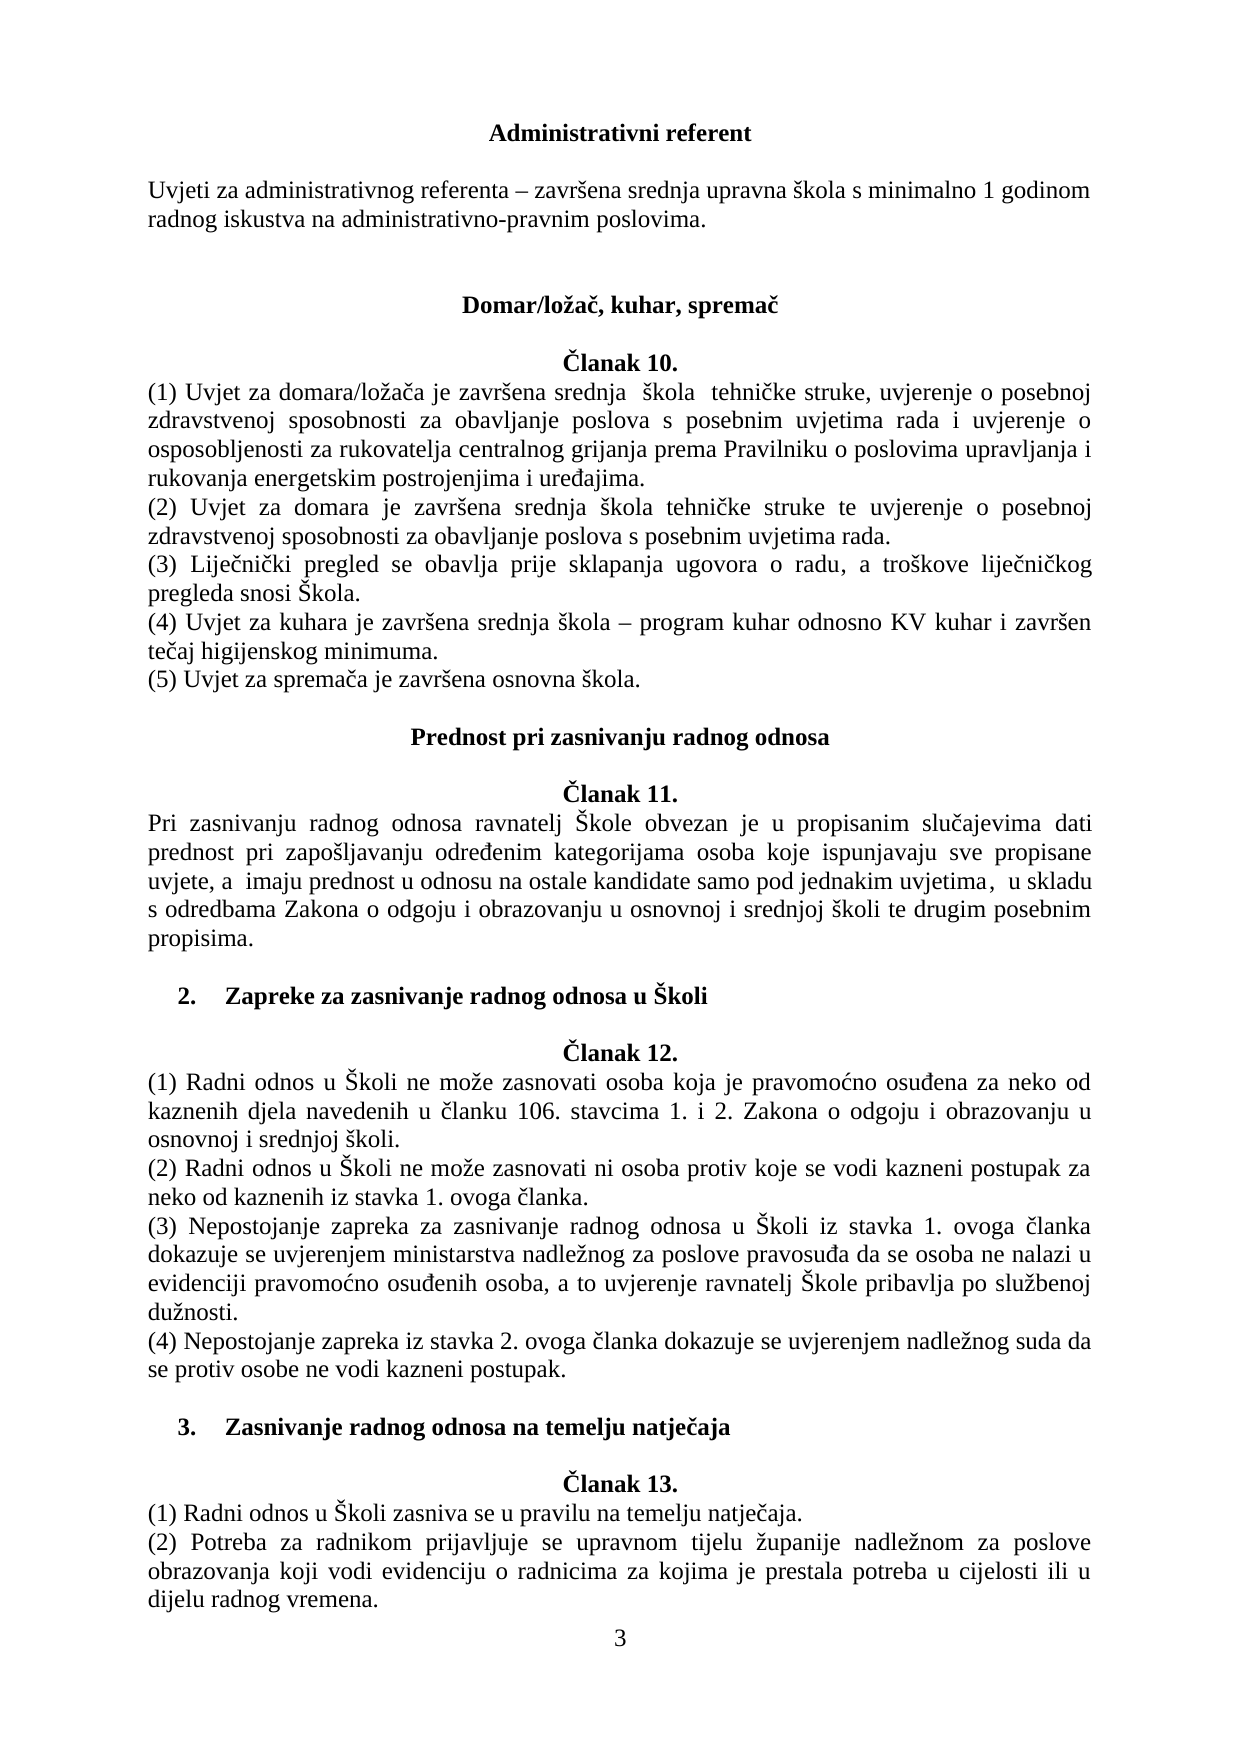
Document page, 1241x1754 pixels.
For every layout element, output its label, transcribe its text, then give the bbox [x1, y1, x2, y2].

text (3) Liječnički pregled se obavlja prije sklapanja ugovora o radu, a troškove liječničkog pregleda snosi Škola. [148, 549, 1092, 607]
text (1) Uvjet za domara/ložača je završena srednja škola tehničke struke, uvjerenje o posebnoj zdravstvenoj sposobnosti za obavljanje poslova s posebnim uvjetima rada i uvjerenje o osposobljenosti za rukovatelja centralnog grijanja prema Pravilniku o poslovima upravljanja i rukovanja energetskim postrojenjima i uređajima. [148, 377, 1092, 492]
text Administrativni referent [148, 118, 1092, 147]
list Zapreke za zasnivanje radnog odnosa u Školi [177, 981, 1092, 1009]
text (5) Uvjet za spremača je završena osnovna škola. [148, 664, 1092, 693]
list Zasnivanje radnog odnosa na temelju natječaja [177, 1412, 1092, 1441]
text (4) Uvjet za kuhara je završena srednja škola – program kuhar odnosno KV kuhar i završen tečaj higijenskog minimuma. [148, 607, 1092, 664]
text Uvjeti za administrativnog referenta – završena srednja upravna škola s minimalno 1 godinom radnog iskustva na administrativno-pravnim poslovima. [148, 176, 1092, 233]
text Članak 12. [148, 1038, 1092, 1067]
text (2) Potreba za radnikom prijavljuje se upravnom tijelu županije nadležnom za poslove obrazovanja koji vodi evidenciju o radnicima za kojima je prestala potreba u cijelosti ili u dijelu radnog vremena. [148, 1527, 1092, 1613]
text Članak 10. [148, 348, 1092, 377]
text Prednost pri zasnivanju radnog odnosa [148, 722, 1092, 751]
text Domar/ložač, kuhar, spremač [148, 291, 1092, 319]
text Pri zasnivanju radnog odnosa ravnatelj Škole obvezan je u propisanim slučajevima dati prednost pri zapošljavanju određenim kategorijama osoba koje ispunjavaju sve propisane uvjete, a imaju prednost u odnosu na ostale kandidate samo pod jednakim uvjetima, u skladu s odredbama Zakona o odgoju i obrazovanju u osnovnoj i srednjoj školi te drugim posebnim propisima. [148, 808, 1092, 952]
text (1) Radni odnos u Školi zasniva se u pravilu na temelju natječaja. [148, 1498, 1092, 1527]
text (2) Uvjet za domara je završena srednja škola tehničke struke te uvjerenje o posebnoj zdravstvenoj sposobnosti za obavljanje poslova s posebnim uvjetima rada. [148, 492, 1092, 549]
text Članak 13. [148, 1469, 1092, 1498]
text (1) Radni odnos u Školi ne može zasnovati osoba koja je pravomoćno osuđena za neko od kaznenih djela navedenih u članku 106. stavcima 1. i 2. Zakona o odgoju i obrazovanju u osnovnoj i srednjoj školi. [148, 1067, 1092, 1153]
text Članak 11. [148, 779, 1092, 808]
text (2) Radni odnos u Školi ne može zasnovati ni osoba protiv koje se vodi kazneni postupak za neko od kaznenih iz stavka 1. ovoga članka. [148, 1153, 1092, 1211]
text (4) Nepostojanje zapreka iz stavka 2. ovoga članka dokazuje se uvjerenjem nadležnog suda da se protiv osobe ne vodi kazneni postupak. [148, 1326, 1092, 1383]
text (3) Nepostojanje zapreka za zasnivanje radnog odnosa u Školi iz stavka 1. ovoga članka dokazuje se uvjerenjem ministarstva nadležnog za poslove pravosuđa da se osoba ne nalazi u evidenciji pravomoćno osuđenih osoba, a to uvjerenje ravnatelj Škole pribavlja po službenoj dužnosti. [148, 1211, 1092, 1326]
